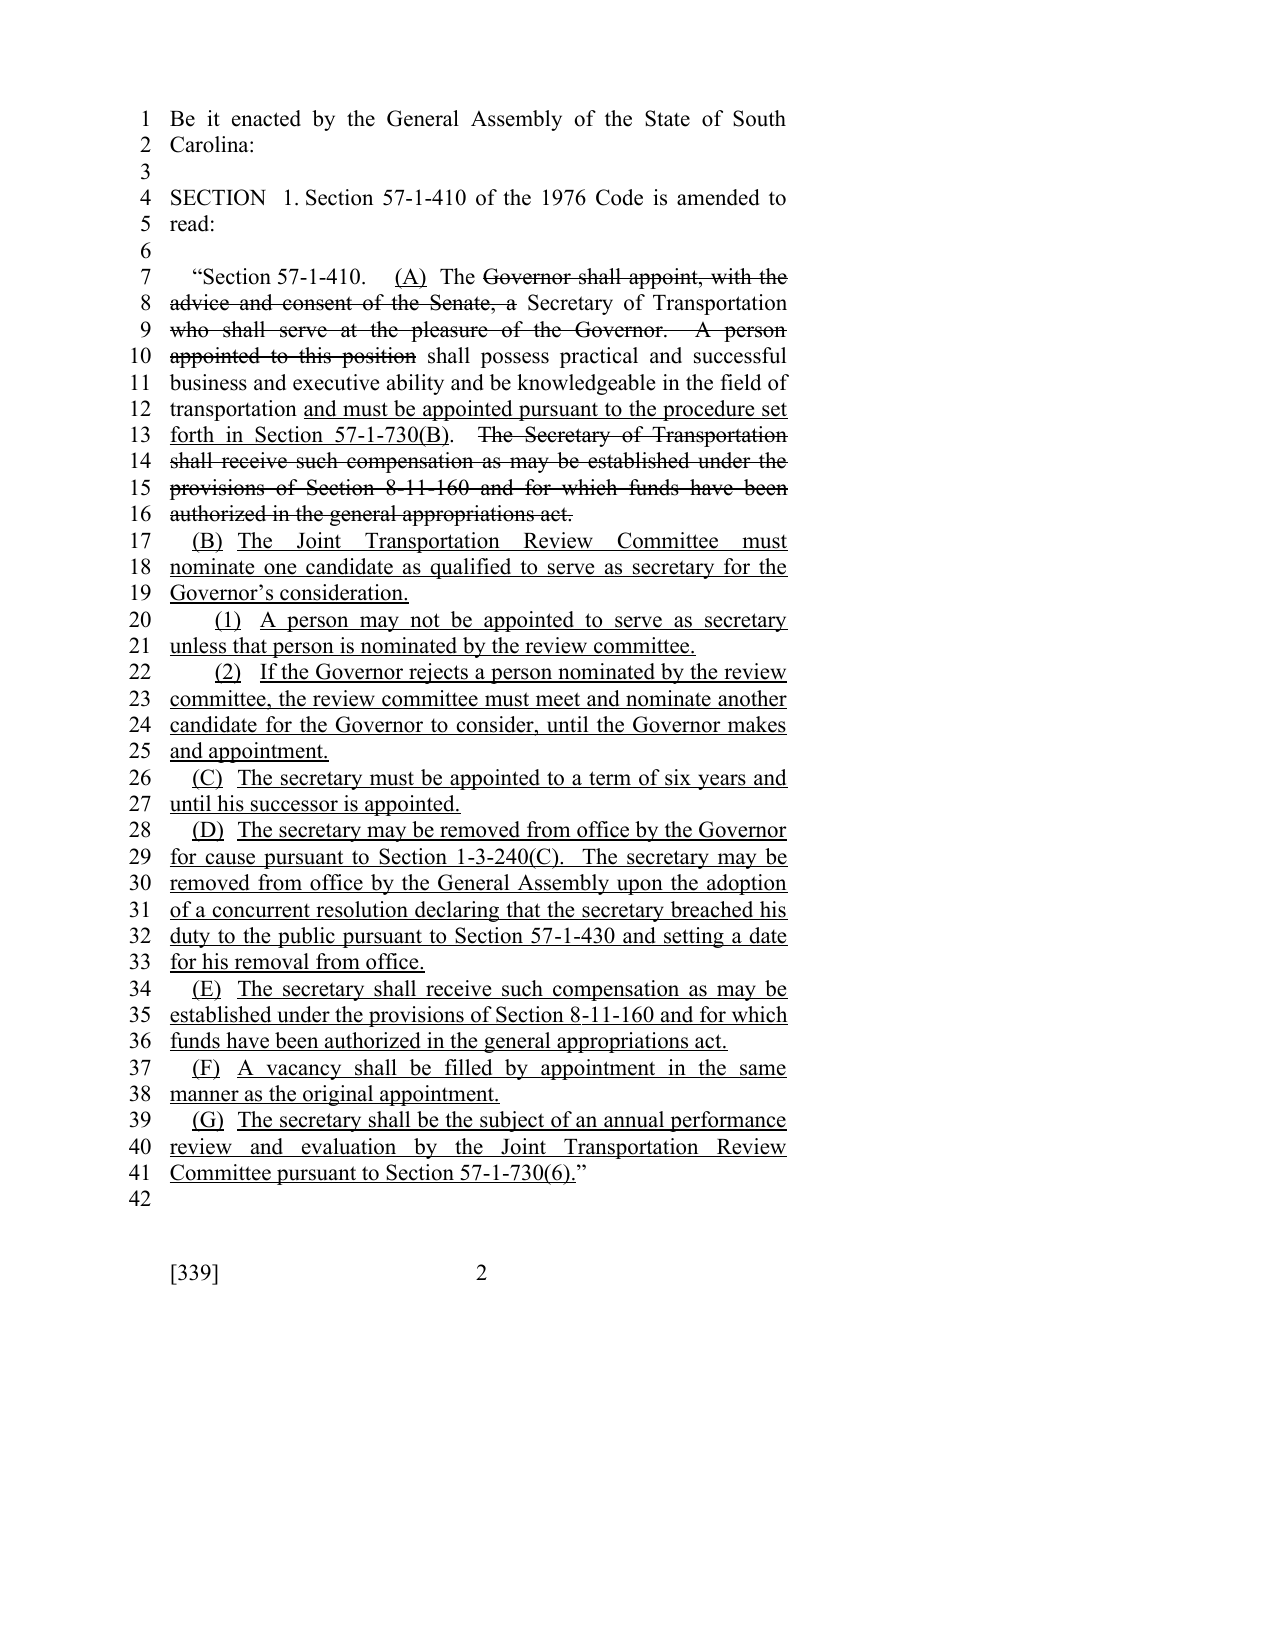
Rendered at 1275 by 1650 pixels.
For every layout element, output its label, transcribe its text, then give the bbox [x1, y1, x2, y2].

text (2) If the Governor rejects a person nominated by the review committee, the review committee must meet and nominate another candidate for the Governor to consider, until the Governor makes and appointment. [169, 735, 787, 764]
text (E) The secretary shall receive such compensation as may be established under the provisions of Section 8-11-160 and for which funds have been authorized in the general appropriations act. [169, 975, 787, 1024]
text (B) The Joint Transportation Review Committee must nominate one candidate as qualified to serve as secretary for the Governor’s consideration. [169, 527, 787, 576]
text (1) A person may not be appointed to serve as secretary unless that person is nominated by the review committee. [169, 606, 787, 658]
text (G) The secretary shall be the subject of an annual performance review and evaluation by the Joint Transportation Review Committee pursuant to Section 57-1-730(6).” [169, 1157, 787, 1186]
text Be it enacted by the General Assembly of the State of South Carolina: [169, 105, 787, 158]
text (F) A vacancy shall be filled by appointment in the same manner as the original appointment. [169, 1054, 787, 1106]
text (2) If the Governor rejects a person nominated by the review committee, the review committee must meet and nominate another candidate for the Governor to consider, until the Governor makes and appointment. [169, 658, 787, 708]
text “Section 57-1-410. (A) The Governor shall appoint, with the advice and consent of the Senate, a Secretary of Transportation who shall serve at the pleasure of the Governor. A person appointed to this position shall possess practical and successful business and executive ability and be knowledgeable in the field of transportation and must be appointed pursuant to the procedure set forth in Section 57-1-730(B). The Secretary of Transportation shall receive such compensation as may be established under the provisions of Section 8-11-160 and for which funds have been authorized in the general appropriations act. [169, 263, 787, 330]
text SECTION 1. Section 57-1-410 of the 1976 Code is amended to read: [169, 184, 787, 237]
text (2) If the Governor rejects a person nominated by the review committee, the review committee must meet and nominate another candidate for the Governor to consider, until the Governor makes and appointment. [169, 709, 787, 734]
text “Section 57-1-410. (A) The Governor shall appoint, with the advice and consent of the Senate, a Secretary of Transportation who shall serve at the pleasure of the Governor. A person appointed to this position shall possess practical and successful business and executive ability and be knowledgeable in the field of transportation and must be appointed pursuant to the procedure set forth in Section 57-1-730(B). The Secretary of Transportation shall receive such compensation as may be established under the provisions of Section 8-11-160 and for which funds have been authorized in the general appropriations act. [169, 331, 787, 462]
text (B) The Joint Transportation Review Committee must nominate one candidate as qualified to serve as secretary for the Governor’s consideration. [169, 577, 787, 606]
text (D) The secretary may be removed from office by the Governor for cause pursuant to Section 1-3-240(C). The secretary may be removed from office by the General Assembly upon the adoption of a concurrent resolution declaring that the secretary breached his duty to the public pursuant to Section 57-1-430 and setting a date for his removal from office. [169, 817, 787, 866]
text (G) The secretary shall be the subject of an annual performance review and evaluation by the Joint Transportation Review Committee pursuant to Section 57-1-730(6).” [169, 1106, 787, 1156]
text (C) The secretary must be appointed to a term of six years and until his successor is appointed. [169, 764, 787, 817]
text (E) The secretary shall receive such compensation as may be established under the provisions of Section 8-11-160 and for which funds have been authorized in the general appropriations act. [169, 1025, 787, 1054]
